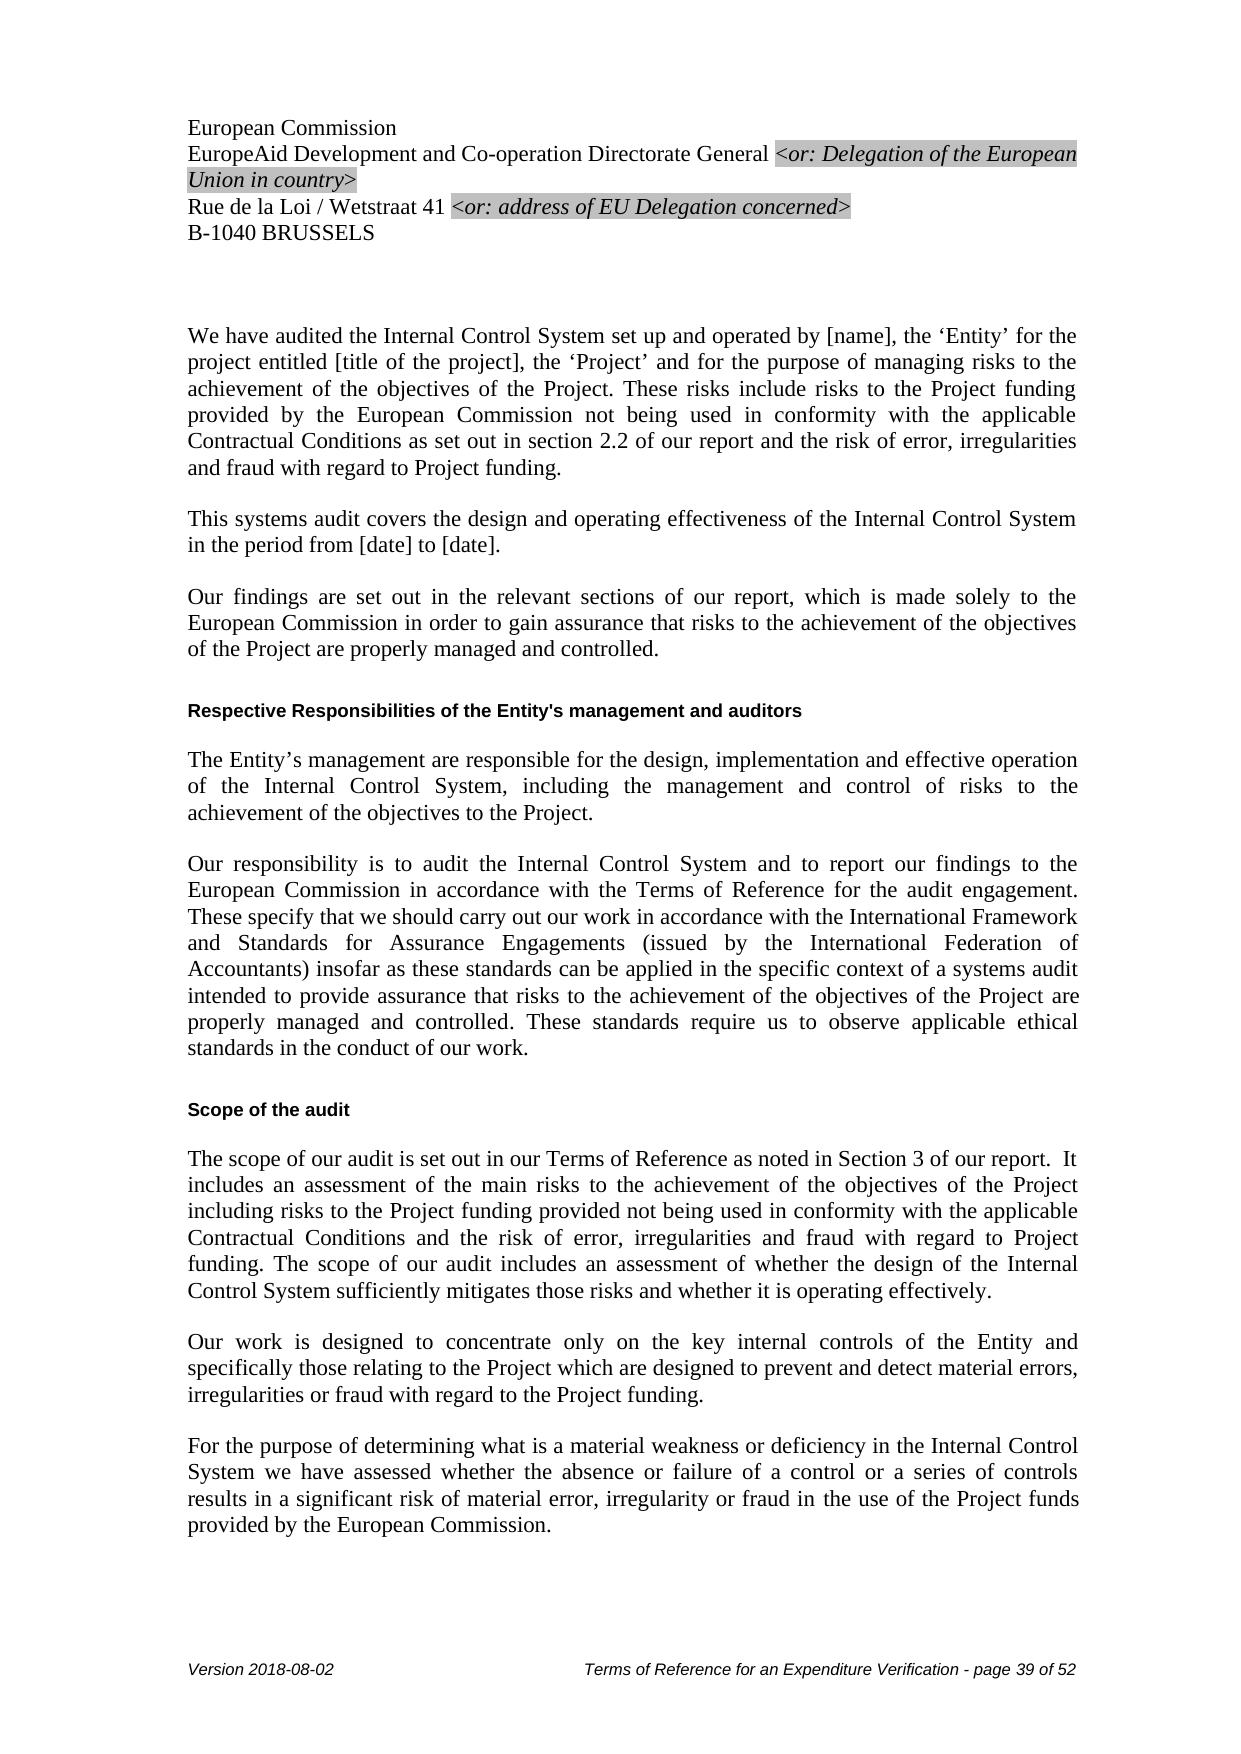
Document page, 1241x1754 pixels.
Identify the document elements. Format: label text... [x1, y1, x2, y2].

text The Entity’s management are responsible for the design, implementation and effective operation of the Internal Control System, including the management and control of risks to the achievement of the objectives to the Project. [187, 746, 1079, 825]
text This systems audit covers the design and operating effectiveness of the Internal Control System in the period from [date] to [date]. [187, 505, 1078, 558]
text Our findings are set out in the relevant sections of our report, which is made solely to the European Commission in order to gain assurance that risks to the achievement of the objectives of the Project are properly managed and controlled. [187, 583, 1078, 662]
text European Commission EuropeAid Development and Co-operation Directorate General <or: Delegation of the European Union in country> Rue de la Loi / Wetstraat 41 <or: address of EU Delegation concerned> B-1040 BRUSSELS [187, 114, 1078, 246]
text Scope of the audit [187, 1098, 1080, 1120]
text The scope of our audit is set out in our Terms of Reference as noted in Section 3 of our report. It includes an assessment of the main risks to the achievement of the objectives of the Project including risks to the Project funding provided not being used in conformity with the applicable Contractual Conditions and the risk of error, irregularities and fraud with regard to Project funding. The scope of our audit includes an assessment of whether the design of the Internal Control System sufficiently mitigates those risks and whether it is operating effectively. [187, 1145, 1079, 1303]
text Our responsibility is to audit the Internal Control System and to report our findings to the European Commission in accordance with the Terms of Reference for the audit engagement. These specify that we should carry out our work in accordance with the International Framework and Standards for Assurance Engagements (issued by the International Federation of Accountants) insofar as these standards can be applied in the specific context of a systems audit intended to provide assurance that risks to the achievement of the objectives of the Project are properly managed and controlled. These standards require us to observe applicable ethical standards in the conduct of our work. [187, 850, 1079, 1061]
text For the purpose of determining what is a material weakness or deficiency in the Internal Control System we have assessed whether the absence or failure of a control or a series of controls results in a significant risk of material error, irregularity or fraud in the use of the Project funds provided by the European Commission. [187, 1432, 1079, 1537]
text We have audited the Internal Control System set up and operated by [name], the ‘Entity’ for the project entitled [title of the project], the ‘Project’ and for the purpose of managing risks to the achievement of the objectives of the Project. These risks include risks to the Project funding provided by the European Commission not being used in conformity with the applicable Contractual Conditions as set out in section 2.2 of our report and the risk of error, irregularities and fraud with regard to Project funding. [187, 322, 1078, 480]
text Our work is designed to concentrate only on the key internal controls of the Entity and specifically those relating to the Project which are designed to prevent and detect material errors, irregularities or fraud with regard to the Project funding. [187, 1328, 1079, 1407]
text Respective Responsibilities of the Entity's management and auditors [187, 699, 1078, 721]
